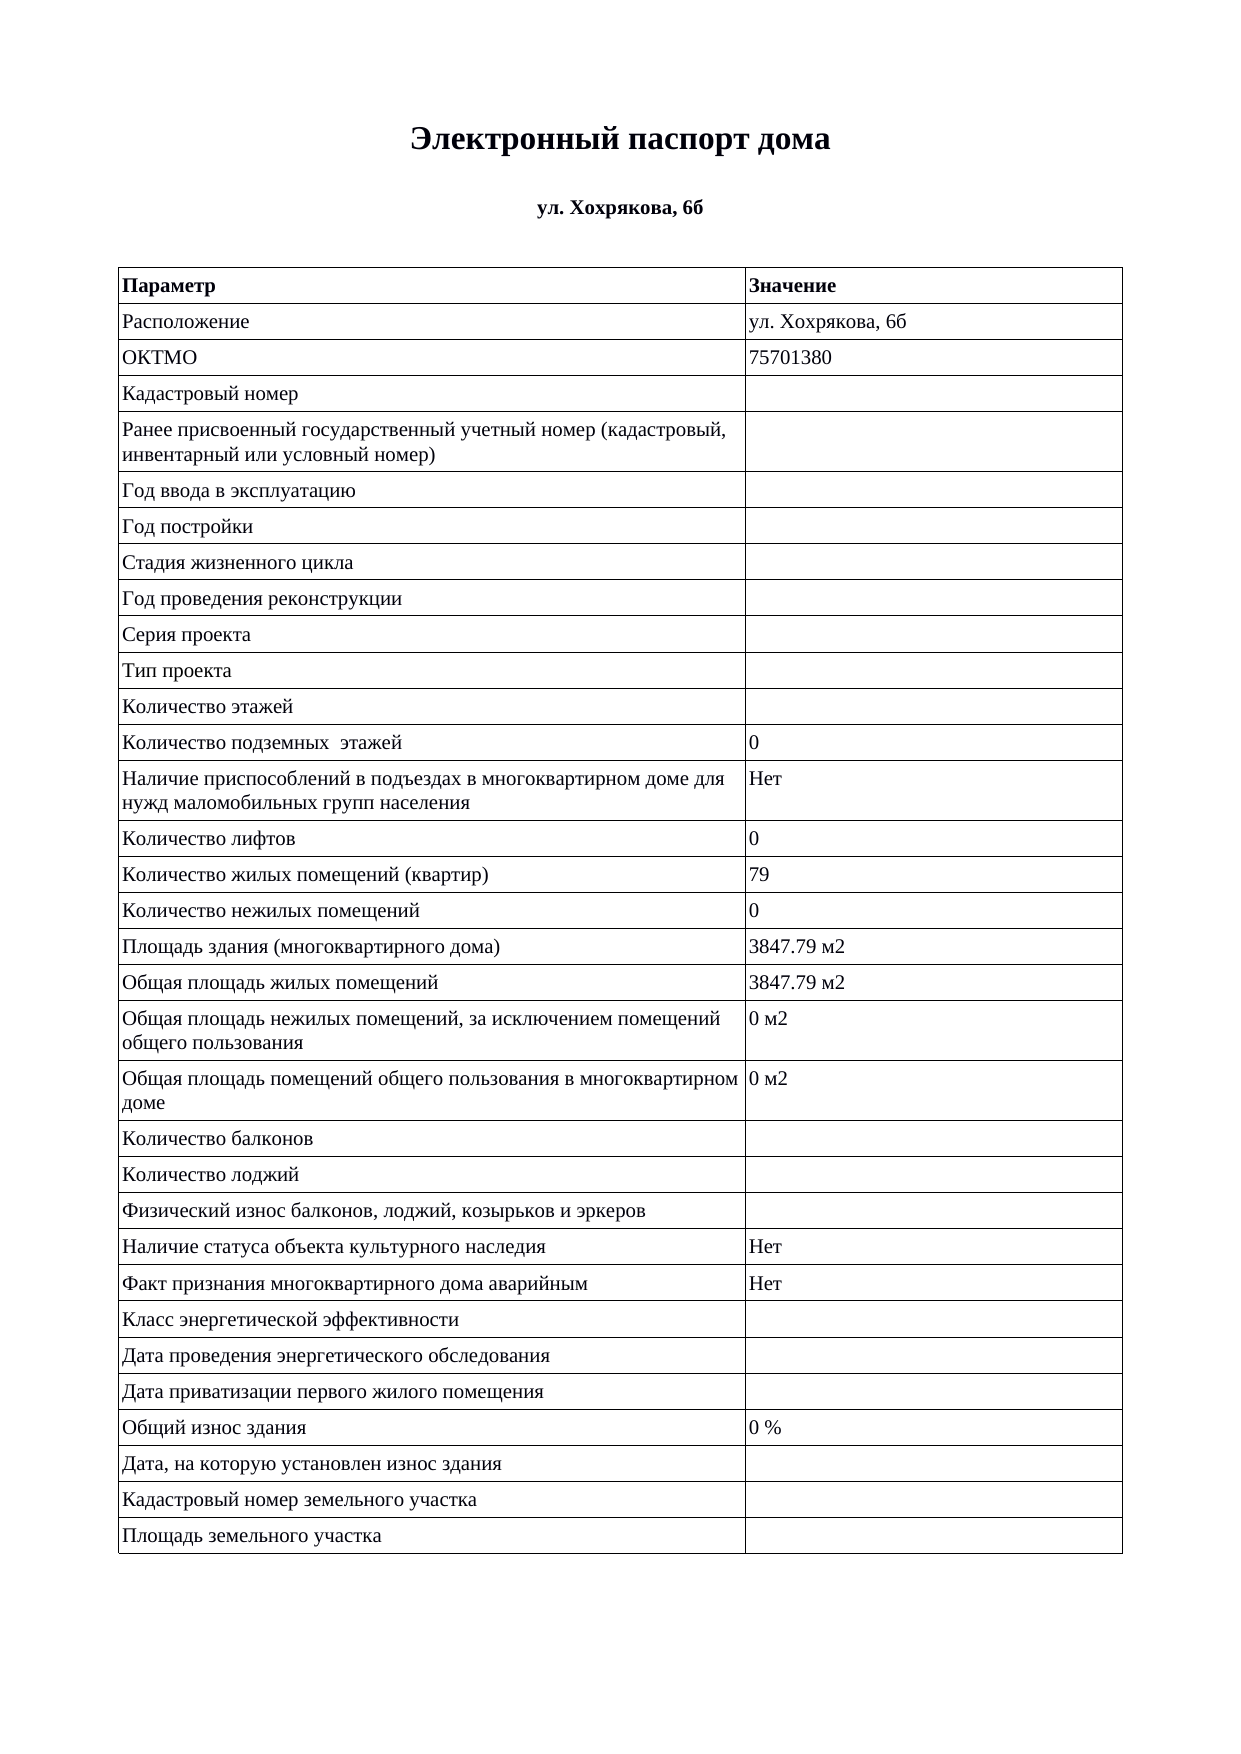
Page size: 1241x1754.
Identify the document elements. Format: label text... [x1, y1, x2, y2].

table_cell Общая площадь помещений общего пользования в многоквартирном доме [119, 1061, 745, 1120]
table_cell Факт признания многоквартирного дома аварийным [119, 1265, 745, 1300]
table_cell [746, 653, 1122, 687]
table_cell [746, 1446, 1122, 1481]
table_cell 0 м2 [746, 1061, 1122, 1120]
text Электронный паспорт дома [118, 118, 1122, 156]
table_cell [746, 1374, 1122, 1408]
table_cell [746, 1338, 1122, 1372]
table_cell Общая площадь жилых помещений [119, 965, 745, 1000]
table_header Параметр [119, 268, 745, 303]
table_cell ул. Хохрякова, 6б [746, 304, 1122, 339]
table_cell Общая площадь нежилых помещений, за исключением помещений общего пользования [119, 1001, 745, 1060]
table_cell Год постройки [119, 508, 745, 543]
table_cell Количество подземных этажей [119, 725, 745, 759]
table_cell Расположение [119, 304, 745, 339]
table_cell Кадастровый номер земельного участка [119, 1482, 745, 1517]
table_cell 0 [746, 821, 1122, 856]
table_cell 75701380 [746, 340, 1122, 375]
table_header Значение [746, 268, 1122, 303]
table_cell Серия проекта [119, 616, 745, 651]
table_cell 0 [746, 725, 1122, 759]
list ул. Хохрякова, 6б [118, 195, 1122, 219]
table_cell Количество лифтов [119, 821, 745, 856]
table_cell 79 [746, 857, 1122, 892]
table_cell Количество лоджий [119, 1157, 745, 1192]
table_cell Класс энергетической эффективности [119, 1301, 745, 1336]
table_cell Наличие приспособлений в подъездах в многоквартирном доме для нужд маломобильных групп населения [119, 761, 745, 820]
table_cell 0 % [746, 1410, 1122, 1444]
table_cell [746, 544, 1122, 579]
table_cell [746, 689, 1122, 723]
table_cell Количество жилых помещений (квартир) [119, 857, 745, 892]
table_cell 0 м2 [746, 1001, 1122, 1060]
table_cell Дата приватизации первого жилого помещения [119, 1374, 745, 1408]
table_cell Общий износ здания [119, 1410, 745, 1444]
table_cell Физический износ балконов, лоджий, козырьков и эркеров [119, 1193, 745, 1228]
table_cell Количество нежилых помещений [119, 893, 745, 928]
table_cell Количество балконов [119, 1121, 745, 1156]
table_cell 3847.79 м2 [746, 929, 1122, 964]
table_cell [746, 508, 1122, 543]
table_cell [746, 1518, 1122, 1553]
table_cell Наличие статуса объекта культурного наследия [119, 1229, 745, 1264]
table_cell [746, 580, 1122, 615]
table_cell [746, 412, 1122, 471]
table_cell ОКТМО [119, 340, 745, 375]
table_cell Количество этажей [119, 689, 745, 723]
table_cell Тип проекта [119, 653, 745, 687]
table_cell Дата, на которую установлен износ здания [119, 1446, 745, 1481]
table_cell [746, 1482, 1122, 1517]
table_cell [746, 616, 1122, 651]
table_cell Ранее присвоенный государственный учетный номер (кадастровый, инвентарный или условный номер) [119, 412, 745, 471]
table_cell Площадь земельного участка [119, 1518, 745, 1553]
table_cell Площадь здания (многоквартирного дома) [119, 929, 745, 964]
table_cell [746, 1157, 1122, 1192]
table_cell [746, 1121, 1122, 1156]
table_cell [746, 472, 1122, 507]
table_cell Кадастровый номер [119, 376, 745, 411]
table_cell 3847.79 м2 [746, 965, 1122, 1000]
table_cell Год ввода в эксплуатацию [119, 472, 745, 507]
table_cell Год проведения реконструкции [119, 580, 745, 615]
table_cell [746, 1193, 1122, 1228]
table_cell Стадия жизненного цикла [119, 544, 745, 579]
table_cell Нет [746, 761, 1122, 820]
table_cell [746, 1301, 1122, 1336]
table_cell Нет [746, 1229, 1122, 1264]
table_cell 0 [746, 893, 1122, 928]
table_cell Дата проведения энергетического обследования [119, 1338, 745, 1372]
table_cell [746, 376, 1122, 411]
table_cell Нет [746, 1265, 1122, 1300]
